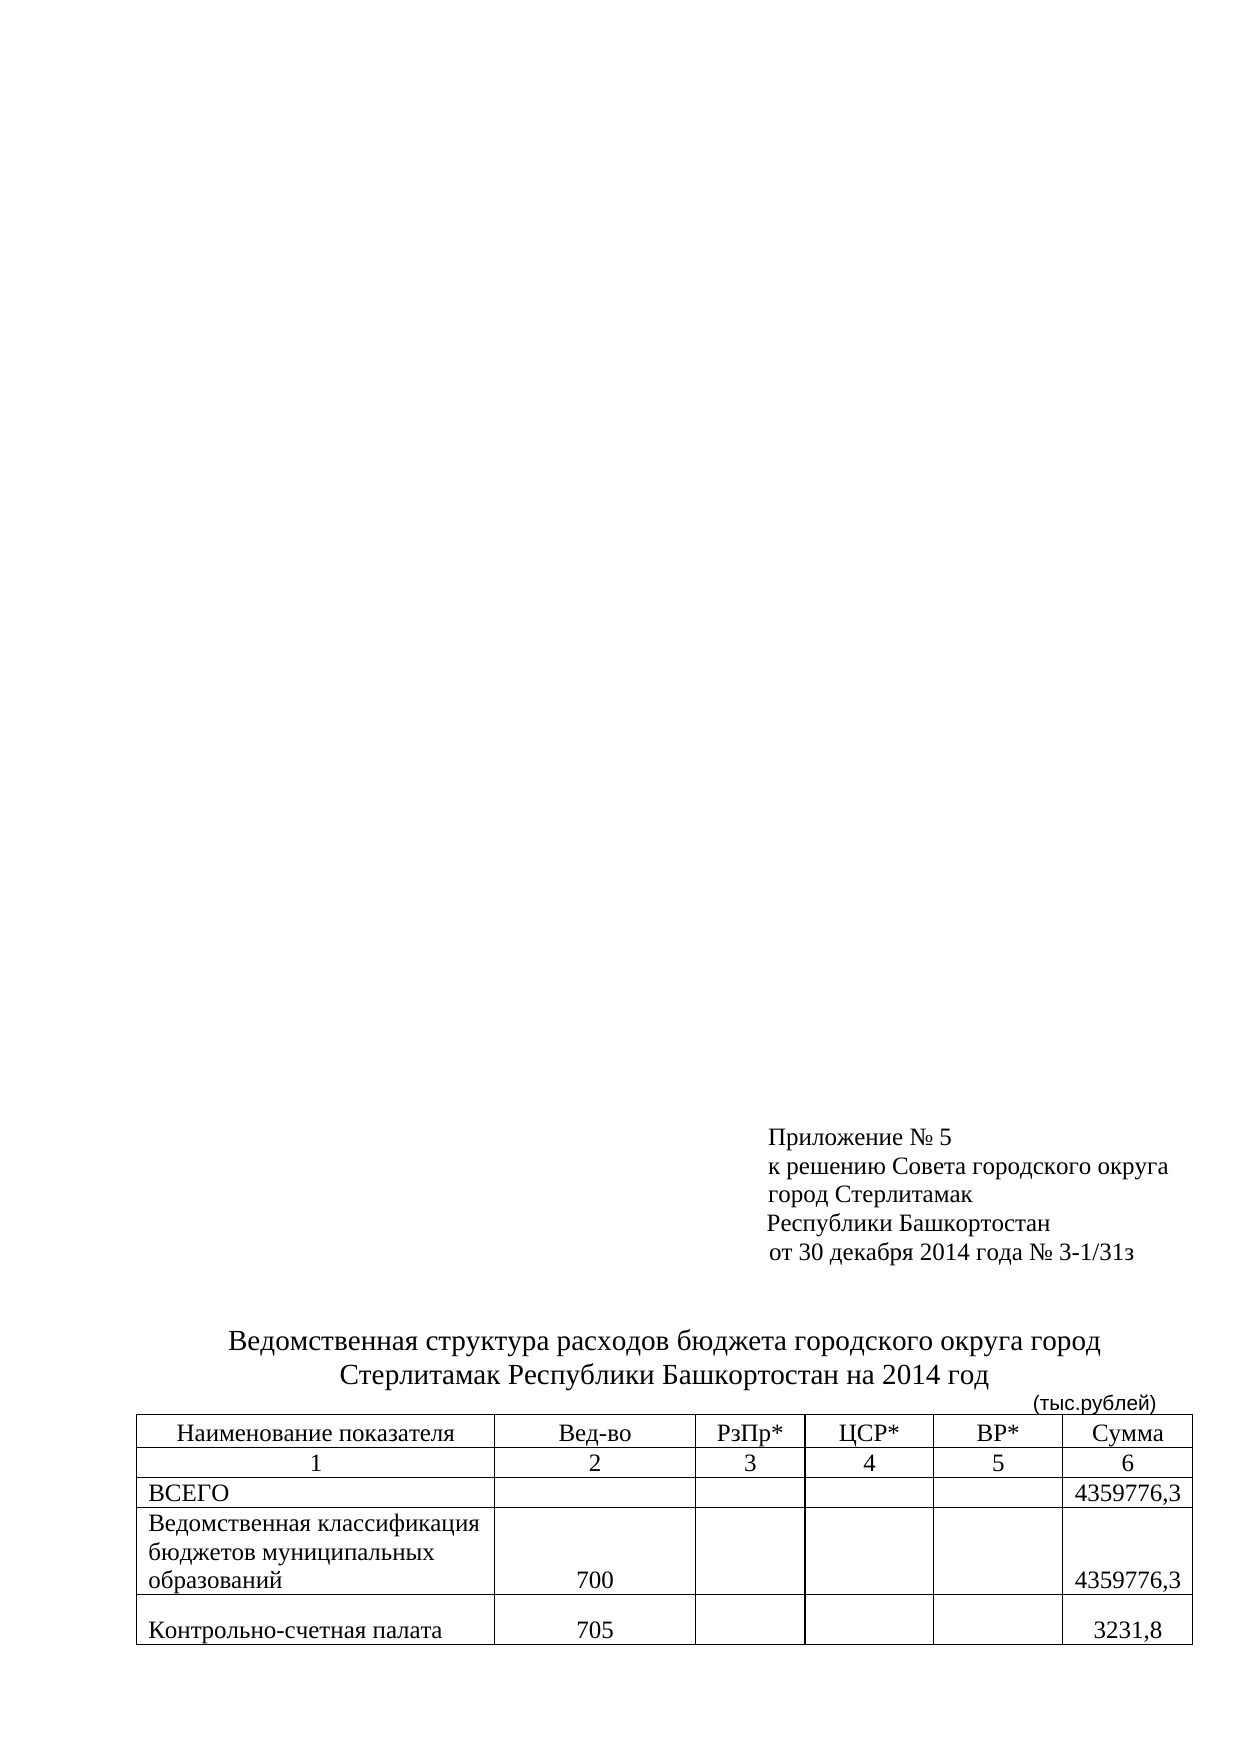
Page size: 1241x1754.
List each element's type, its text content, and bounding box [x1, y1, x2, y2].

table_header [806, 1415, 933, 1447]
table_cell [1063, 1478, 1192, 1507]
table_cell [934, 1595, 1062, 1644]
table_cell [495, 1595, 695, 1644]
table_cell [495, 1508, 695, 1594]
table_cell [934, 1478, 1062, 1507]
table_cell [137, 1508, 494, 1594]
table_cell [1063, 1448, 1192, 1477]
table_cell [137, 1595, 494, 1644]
text от 30 декабря 2014 года № 3-1/31з [738, 1237, 1181, 1266]
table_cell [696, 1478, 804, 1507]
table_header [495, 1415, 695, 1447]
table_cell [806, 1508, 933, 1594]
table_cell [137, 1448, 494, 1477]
text (тыс.рублей) [959, 1390, 1181, 1414]
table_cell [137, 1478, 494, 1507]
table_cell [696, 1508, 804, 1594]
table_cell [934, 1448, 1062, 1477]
text Приложение № 5 [768, 1122, 1181, 1151]
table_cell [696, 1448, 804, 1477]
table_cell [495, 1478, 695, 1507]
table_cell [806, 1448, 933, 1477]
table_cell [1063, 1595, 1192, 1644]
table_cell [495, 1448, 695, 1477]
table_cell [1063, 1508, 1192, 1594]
text к решению Совета городского округа город Стерлитамак [768, 1151, 1181, 1208]
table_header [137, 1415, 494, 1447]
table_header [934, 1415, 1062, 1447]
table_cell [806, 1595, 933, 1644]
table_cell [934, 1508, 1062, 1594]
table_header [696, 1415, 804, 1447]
text Ведомственная структура расходов бюджета городского округа город Стерлитамак Республики Башкортостан на 2014 год [148, 1323, 1181, 1390]
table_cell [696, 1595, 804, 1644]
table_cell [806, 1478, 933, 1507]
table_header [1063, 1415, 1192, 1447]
text Республики Башкортостан [148, 1208, 1181, 1237]
